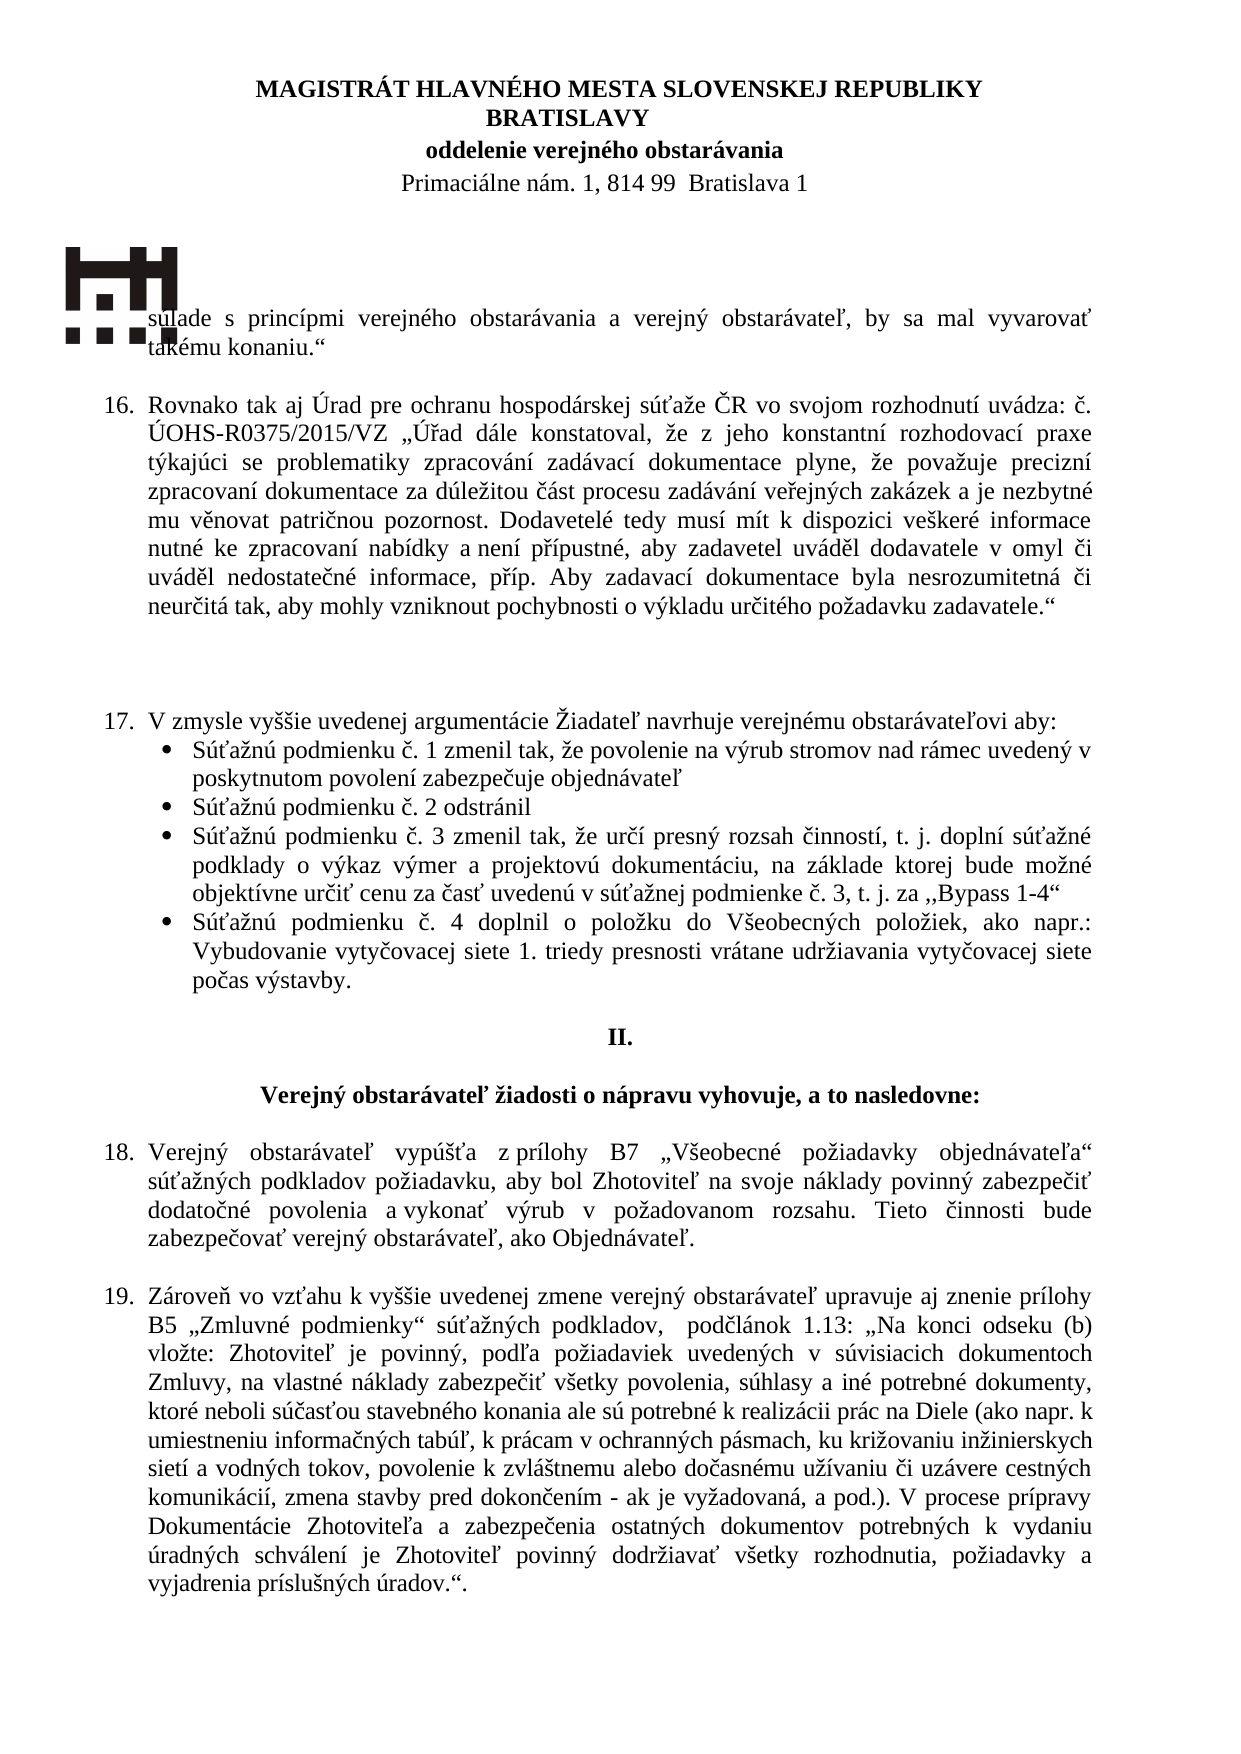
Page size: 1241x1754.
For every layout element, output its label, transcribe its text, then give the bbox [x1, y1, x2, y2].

list Súťažnú podmienku č. 4 doplnil o položku do Všeobecných položiek, ako napr.: Vybudovanie vytyčovacej siete 1. triedy presnosti vrátane udržiavania vytyčovacej siete počas výstavby. [162, 907, 1093, 993]
list Verejný obstarávateľ vypúšťa z prílohy B7 „Všeobecné požiadavky objednávateľa“ súťažných podkladov požiadavku, aby bol Zhotoviteľ na svoje náklady povinný zabezpečiť dodatočné povolenia a vykonať výrub v požadovanom rozsahu. Tieto činnosti bude zabezpečovať verejný obstarávateľ, ako Objednávateľ. [103, 1137, 1093, 1252]
list V zmysle vyššie uvedenej argumentácie Žiadateľ navrhuje verejnému obstarávateľovi aby: [103, 706, 1093, 735]
list Súťažnú podmienku č. 2 odstránil [162, 792, 1093, 821]
picture [65, 247, 178, 344]
list Zároveň vo vzťahu k vyššie uvedenej zmene verejný obstarávateľ upravuje aj znenie prílohy B5 „Zmluvné podmienky“ súťažných podkladov, podčlánok 1.13: „Na konci odseku (b) vložte: Zhotoviteľ je povinný, podľa požiadaviek uvedených v súvisiacich dokumentoch Zmluvy, na vlastné náklady zabezpečiť všetky povolenia, súhlasy a iné potrebné dokumenty, ktoré neboli súčasťou stavebného konania ale sú potrebné k realizácii prác na Diele (ako napr. k umiestneniu informačných tabúľ, k prácam v ochranných pásmach, ku križovaniu inžinierskych sietí a vodných tokov, povolenie k zvláštnemu alebo dočasnému užívaniu či uzávere cestných komunikácií, zmena stavby pred dokončením - ak je vyžadovaná, a pod.). V procese prípravy Dokumentácie Zhotoviteľa a zabezpečenia ostatných dokumentov potrebných k vydaniu úradných schválení je Zhotoviteľ povinný dodržiavať všetky rozhodnutia, požiadavky a vyjadrenia príslušných úradov.“. [103, 1281, 1093, 1597]
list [103, 303, 1093, 361]
list Rovnako tak aj Úrad pre ochranu hospodárskej súťaže ČR vo svojom rozhodnutí uvádza: č. ÚOHS-R0375/2015/VZ „Úřad dále konstatoval, že z jeho konstantní rozhodovací praxe týkajúci se problematiky zpracování zadávací dokumentace plyne, že považuje precizní zpracovaní dokumentace za dúležitou část procesu zadávání veřejných zakázek a je nezbytné mu věnovat patričnou pozornost. Dodavetelé tedy musí mít k dispozici veškeré informace nutné ke zpracovaní nabídky a není přípustné, aby zadavetel uváděl dodavatele v omyl či uváděl nedostatečné informace, příp. Aby zadavací dokumentace byla nesrozumitetná či neurčitá tak, aby mohly vzniknout pochybnosti o výkladu určitého požadavku zadavatele.“ [103, 390, 1093, 620]
list II. [148, 1022, 1093, 1051]
list Súťažnú podmienku č. 1 zmenil tak, že povolenie na výrub stromov nad rámec uvedený v poskytnutom povolení zabezpečuje objednávateľ [162, 735, 1093, 792]
list Súťažnú podmienku č. 3 zmenil tak, že určí presný rozsah činností, t. j. doplní súťažné podklady o výkaz výmer a projektovú dokumentáciu, na základe ktorej bude možné objektívne určiť cenu za časť uvedenú v súťažnej podmienke č. 3, t. j. za ,,Bypass 1-4“ [162, 821, 1093, 907]
text Verejný obstarávateľ žiadosti o nápravu vyhovuje, a to nasledovne: [148, 1080, 1093, 1108]
